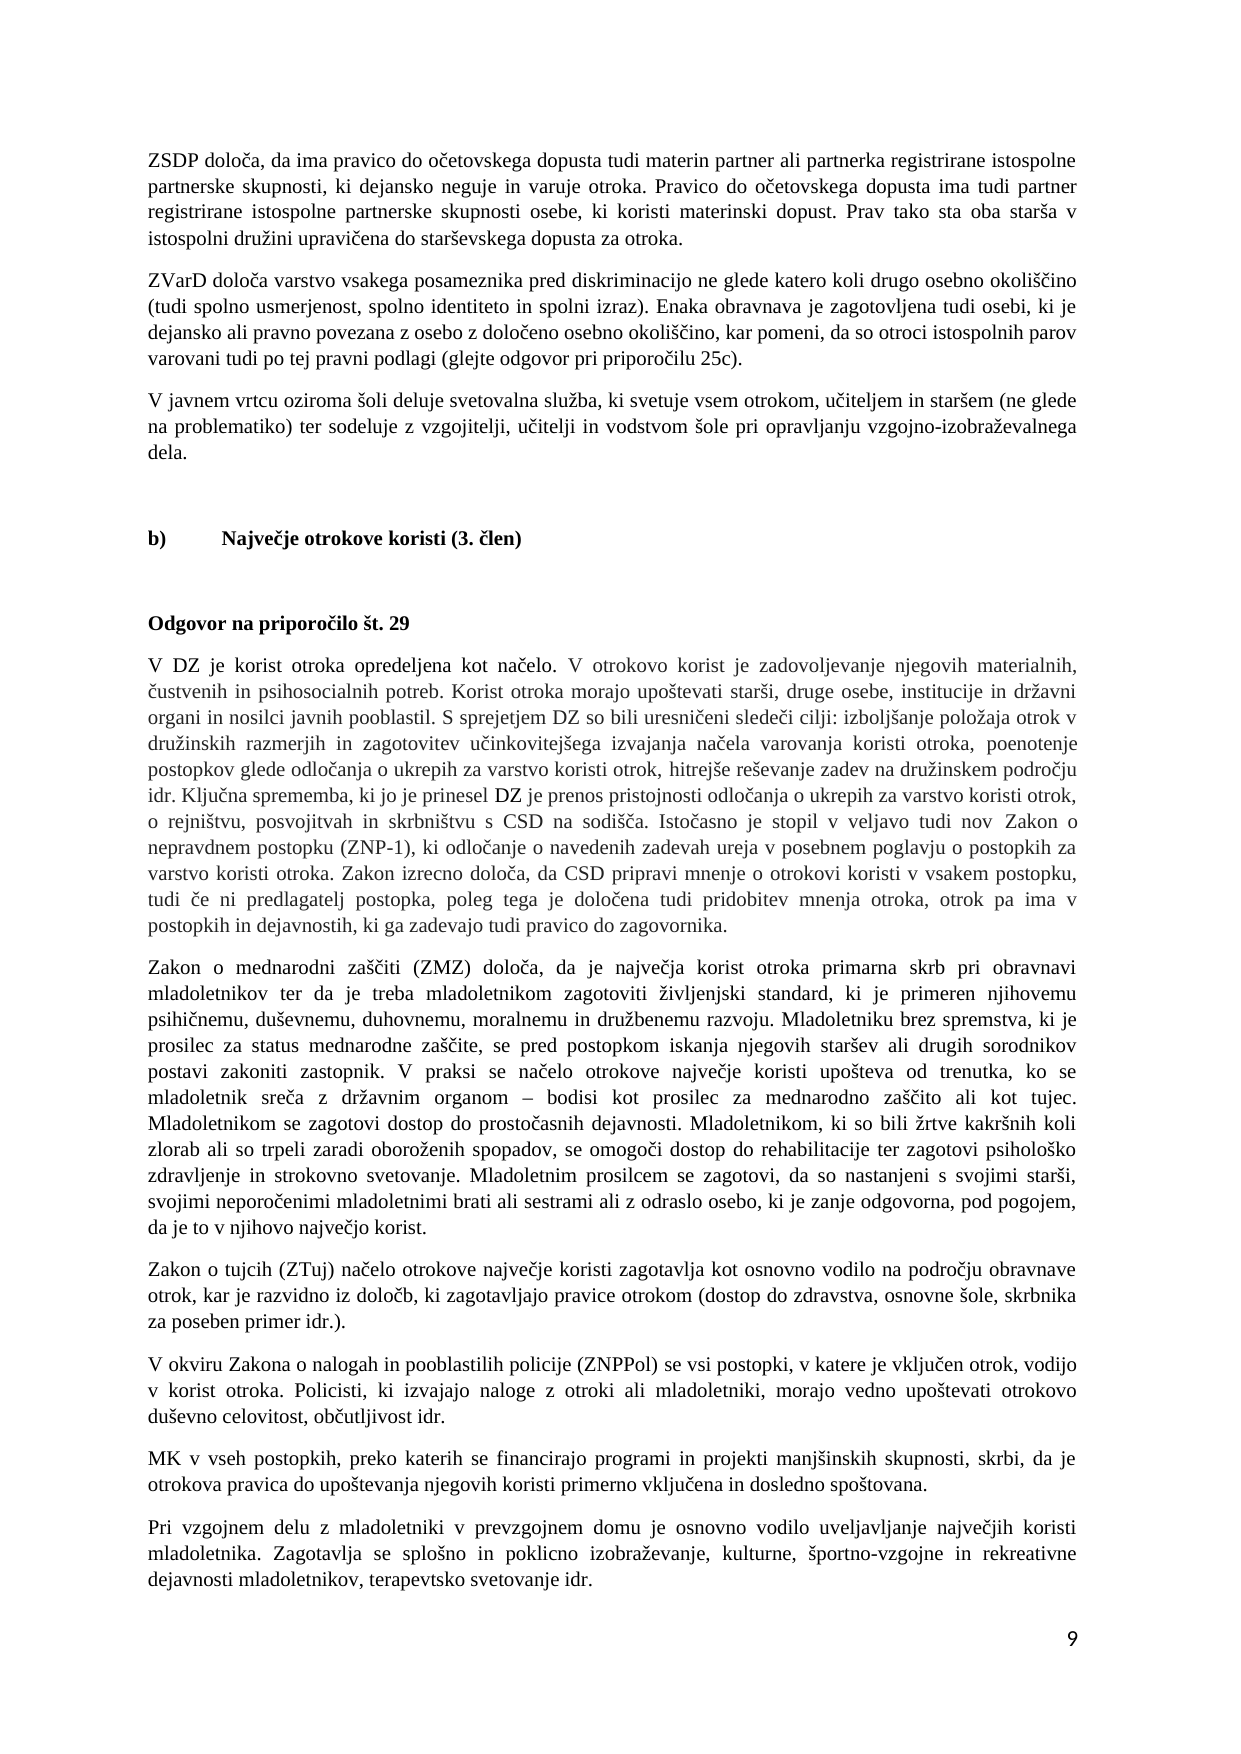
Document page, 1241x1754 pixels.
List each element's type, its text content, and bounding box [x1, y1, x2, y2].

text Zakon o mednarodni zaščiti (ZMZ) določa, da je največja korist otroka primarna skrb pri obravnavi mladoletnikov ter da je treba mladoletnikom zagotoviti življenjski standard, ki je primeren njihovemu psihičnemu, duševnemu, duhovnemu, moralnemu in družbenemu razvoju. Mladoletniku brez spremstva, ki je prosilec za status mednarodne zaščite, se pred postopkom iskanja njegovih staršev ali drugih sorodnikov postavi zakoniti zastopnik. V praksi se načelo otrokove največje koristi upošteva od trenutka, ko se mladoletnik sreča z državnim organom – bodisi kot prosilec za mednarodno zaščito ali kot tujec. Mladoletnikom se zagotovi dostop do prostočasnih dejavnosti. Mladoletnikom, ki so bili žrtve kakršnih koli zlorab ali so trpeli zaradi oboroženih spopadov, se omogoči dostop do rehabilitacije ter zagotovi psihološko zdravljenje in strokovno svetovanje. Mladoletnim prosilcem se zagotovi, da so nastanjeni s svojimi starši, svojimi neporočenimi mladoletnimi brati ali sestrami ali z odraslo osebo, ki je zanje odgovorna, pod pogojem, da je to v njihovo največjo korist. [148, 955, 1078, 1239]
text Odgovor na priporočilo št. 29 [148, 611, 1078, 635]
text Zakon o tujcih (ZTuj) načelo otrokove največje koristi zagotavlja kot osnovno vodilo na področju obravnave otrok, kar je razvidno iz določb, ki zagotavljajo pravice otrokom (dostop do zdravstva, osnovne šole, skrbnika za poseben primer idr.). [148, 1257, 1078, 1333]
text V javnem vrtcu oziroma šoli deluje svetovalna služba, ki svetuje vsem otrokom, učiteljem in staršem (ne glede na problematiko) ter sodeluje z vzgojitelji, učitelji in vodstvom šole pri opravljanju vzgojno-izobraževalnega dela. [148, 388, 1078, 464]
text MK v vseh postopkih, preko katerih se financirajo programi in projekti manjšinskih skupnosti, skrbi, da je otrokova pravica do upoštevanja njegovih koristi primerno vključena in dosledno spoštovana. [148, 1446, 1078, 1496]
text b) Največje otrokove koristi (3. člen) [148, 526, 1078, 549]
text V DZ je korist otroka opredeljena kot načelo. V otrokovo korist je zadovoljevanje njegovih materialnih, čustvenih in psihosocialnih potreb. Korist otroka morajo upoštevati starši, druge osebe, institucije in državni organi in nosilci javnih pooblastil. S sprejetjem DZ so bili uresničeni sledeči cilji: izboljšanje položaja otrok v družinskih razmerjih in zagotovitev učinkovitejšega izvajanja načela varovanja koristi otroka, poenotenje postopkov glede odločanja o ukrepih za varstvo koristi otrok, hitrejše reševanje zadev na družinskem področju idr. Ključna sprememba, ki jo je prinesel DZ je prenos pristojnosti odločanja o ukrepih za varstvo koristi otrok, o rejništvu, posvojitvah in skrbništvu s CSD na sodišča. Istočasno je stopil v veljavo tudi nov Zakon o nepravdnem postopku (ZNP-1), ki odločanje o navedenih zadevah ureja v posebnem poglavju o postopkih za varstvo koristi otroka. Zakon izrecno določa, da CSD pripravi mnenje o otrokovi koristi v vsakem postopku, tudi če ni predlagatelj postopka, poleg tega je določena tudi pridobitev mnenja otroka, otrok pa ima v postopkih in dejavnostih, ki ga zadevajo tudi pravico do zagovornika. [148, 729, 1078, 805]
text V okviru Zakona o nalogah in pooblastilih policije (ZNPPol) se vsi postopki, v katere je vključen otrok, vodijo v korist otroka. Policisti, ki izvajajo naloge z otroki ali mladoletniki, morajo vedno upoštevati otrokovo duševno celovitost, občutljivost idr. [148, 1352, 1078, 1428]
text Pri vzgojnem delu z mladoletniki v prevzgojnem domu je osnovno vodilo uveljavljanje največjih koristi mladoletnika. Zagotavlja se splošno in poklicno izobraževanje, kulturne, športno-vzgojne in rekreativne dejavnosti mladoletnikov, terapevtsko svetovanje idr. [148, 1515, 1078, 1591]
text ZSDP določa, da ima pravico do očetovskega dopusta tudi materin partner ali partnerka registrirane istospolne partnerske skupnosti, ki dejansko neguje in varuje otroka. Pravico do očetovskega dopusta ima tudi partner registrirane istospolne partnerske skupnosti osebe, ki koristi materinski dopust. Prav tako sta oba starša v istospolni družini upravičena do starševskega dopusta za otroka. [148, 148, 1078, 249]
text ZVarD določa varstvo vsakega posameznika pred diskriminacijo ne glede katero koli drugo osebno okoliščino (tudi spolno usmerjenost, spolno identiteto in spolni izraz). Enaka obravnava je zagotovljena tudi osebi, ki je dejansko ali pravno povezana z osebo z določeno osebno okoliščino, kar pomeni, da so otroci istospolnih parov varovani tudi po tej pravni podlagi (glejte odgovor pri priporočilu 25c). [148, 268, 1078, 370]
